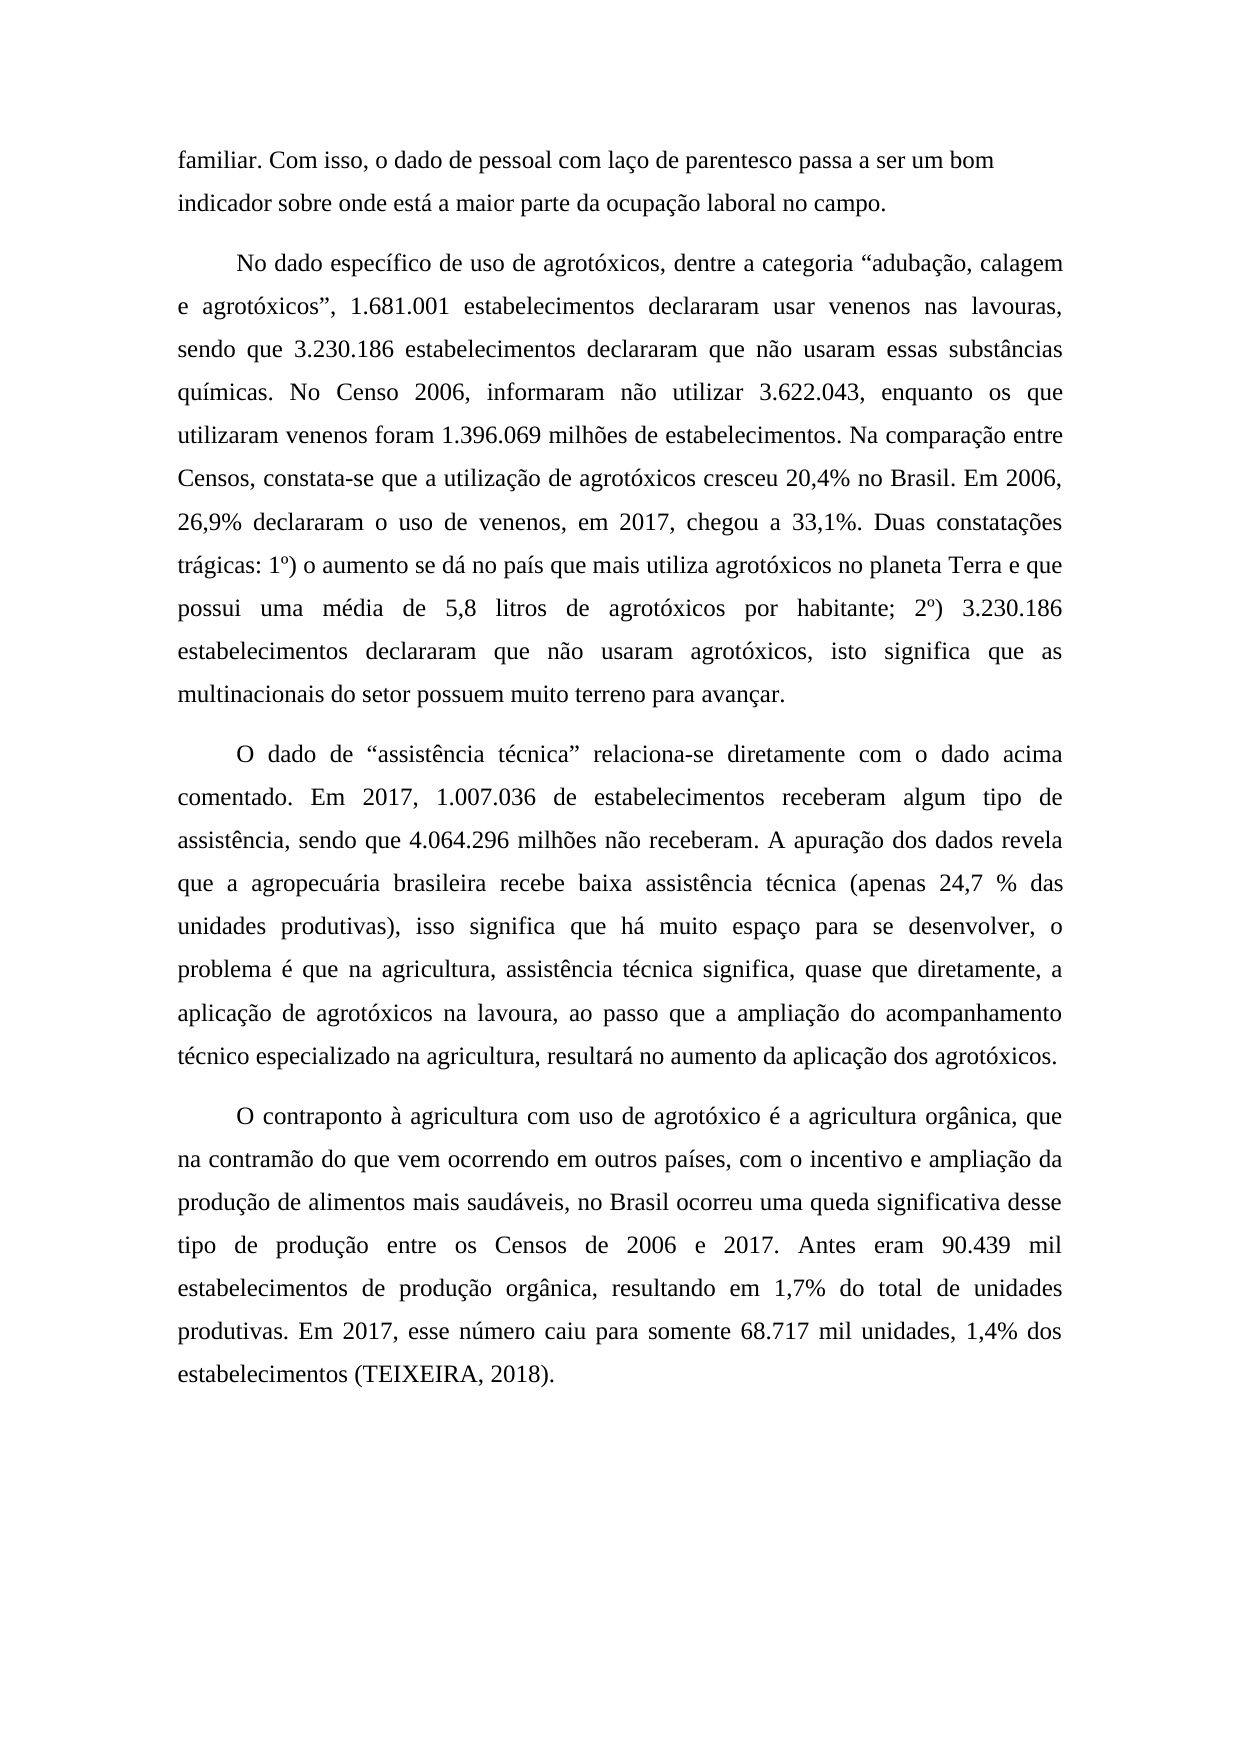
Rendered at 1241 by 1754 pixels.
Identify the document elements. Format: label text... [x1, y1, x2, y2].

text familiar. Com isso, o dado de pessoal com laço de parentesco passa a ser um bom indicador sobre onde está a maior parte da ocupação laboral no campo. [177, 145, 1065, 217]
text No dado específico de uso de agrotóxicos, dentre a categoria “adubação, calagem e agrotóxicos”, 1.681.001 estabelecimentos declararam usar venenos nas lavouras, sendo que 3.230.186 estabelecimentos declararam que não usaram essas substâncias químicas. No Censo 2006, informaram não utilizar 3.622.043, enquanto os que utilizaram venenos foram 1.396.069 milhões de estabelecimentos. Na comparação entre Censos, constata-se que a utilização de agrotóxicos cresceu 20,4% no Brasil. Em 2006, 26,9% declararam o uso de venenos, em 2017, chegou a 33,1%. Duas constatações trágicas: 1º) o aumento se dá no país que mais utiliza agrotóxicos no planeta Terra e que possui uma média de 5,8 litros de agrotóxicos por habitante; 2º) 3.230.186 estabelecimentos declararam que não usaram agrotóxicos, isto significa que as multinacionais do setor possuem muito terreno para avançar. [177, 248, 1063, 708]
text O contraponto à agricultura com uso de agrotóxico é a agricultura orgânica, que na contramão do que vem ocorrendo em outros países, com o incentivo e ampliação da produção de alimentos mais saudáveis, no Brasil ocorreu uma queda significativa desse tipo de produção entre os Censos de 2006 e 2017. Antes eram 90.439 mil estabelecimentos de produção orgânica, resultando em 1,7% do total de unidades produtivas. Em 2017, esse número caiu para somente 68.717 mil unidades, 1,4% dos estabelecimentos (TEIXEIRA, 2018). [177, 1101, 1063, 1388]
text O dado de “assistência técnica” relaciona-se diretamente com o dado acima comentado. Em 2017, 1.007.036 de estabelecimentos receberam algum tipo de assistência, sendo que 4.064.296 milhões não receberam. A apuração dos dados revela que a agropecuária brasileira recebe baixa assistência técnica (apenas 24,7 % das unidades produtivas), isso significa que há muito espaço para se desenvolver, o problema é que na agricultura, assistência técnica significa, quase que diretamente, a aplicação de agrotóxicos na lavoura, ao passo que a ampliação do acompanhamento técnico especializado na agricultura, resultará no aumento da aplicação dos agrotóxicos. [177, 739, 1063, 1069]
